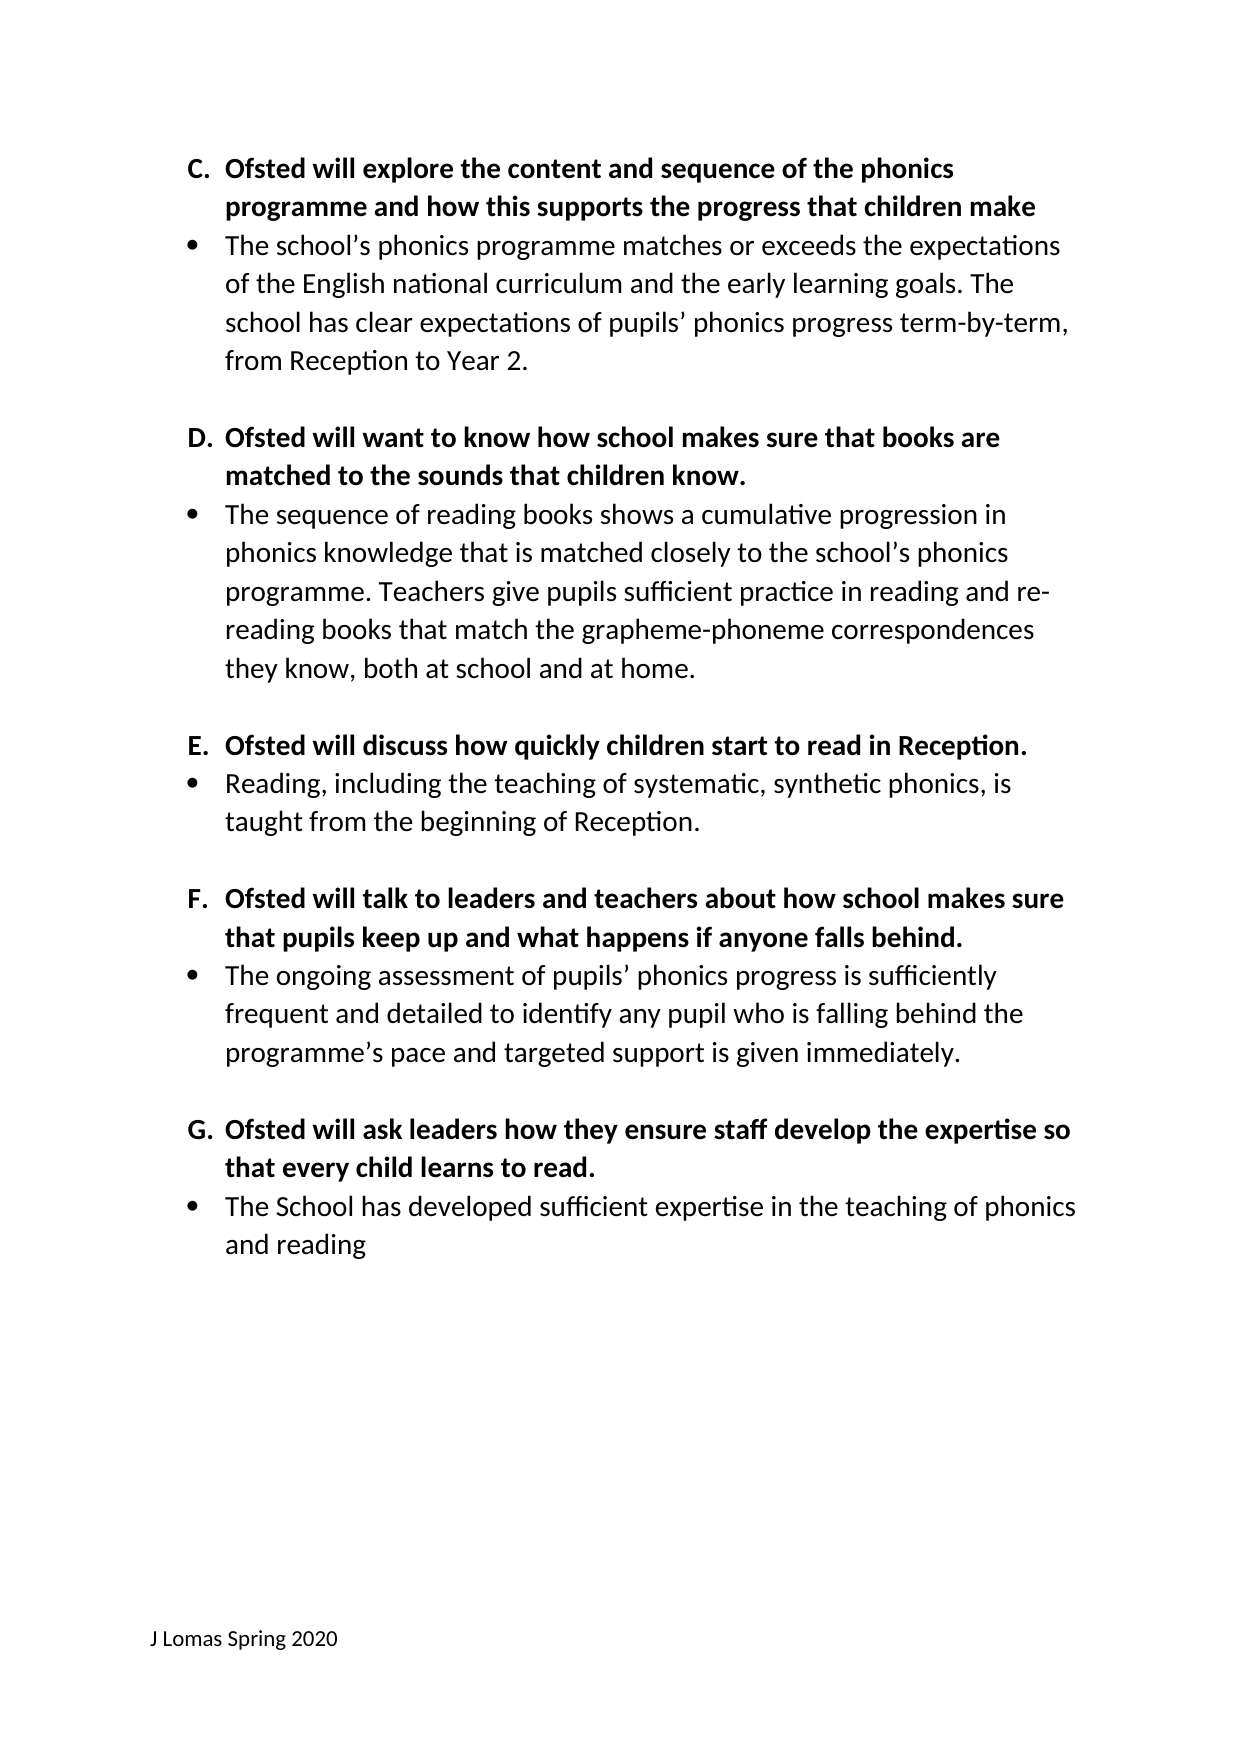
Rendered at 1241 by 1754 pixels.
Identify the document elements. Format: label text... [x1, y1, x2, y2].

list Ofsted will talk to leaders and teachers about how school makes sure that pupils keep up and what happens if anyone falls behind. [187, 880, 1090, 954]
list Ofsted will discuss how quickly children start to read in Reception. [187, 727, 1090, 762]
list The sequence of reading books shows a cumulative progression in phonics knowledge that is matched closely to the school’s phonics programme. Teachers give pupils sufficient practice in reading and re-reading books that match the grapheme-phoneme correspondences they know, both at school and at home. [187, 496, 1090, 685]
list Ofsted will want to know how school makes sure that books are matched to the sounds that children know. [187, 419, 1090, 493]
list The school’s phonics programme matches or exceeds the expectations of the English national curriculum and the early learning goals. The school has clear expectations of pupils’ phonics progress term-by-term, from Reception to Year 2. [187, 227, 1090, 378]
list The School has developed sufficient expertise in the teaching of phonics and reading [187, 1188, 1090, 1262]
list Ofsted will explore the content and sequence of the phonics programme and how this supports the progress that children make [187, 150, 1090, 224]
list Ofsted will ask leaders how they ensure staff develop the expertise so that every child learns to read. [187, 1111, 1090, 1185]
list Reading, including the teaching of systematic, synthetic phonics, is taught from the beginning of Reception. [187, 765, 1090, 839]
list The ongoing assessment of pupils’ phonics progress is sufficiently frequent and detailed to identify any pupil who is falling behind the programme’s pace and targeted support is given immediately. [187, 957, 1090, 1070]
